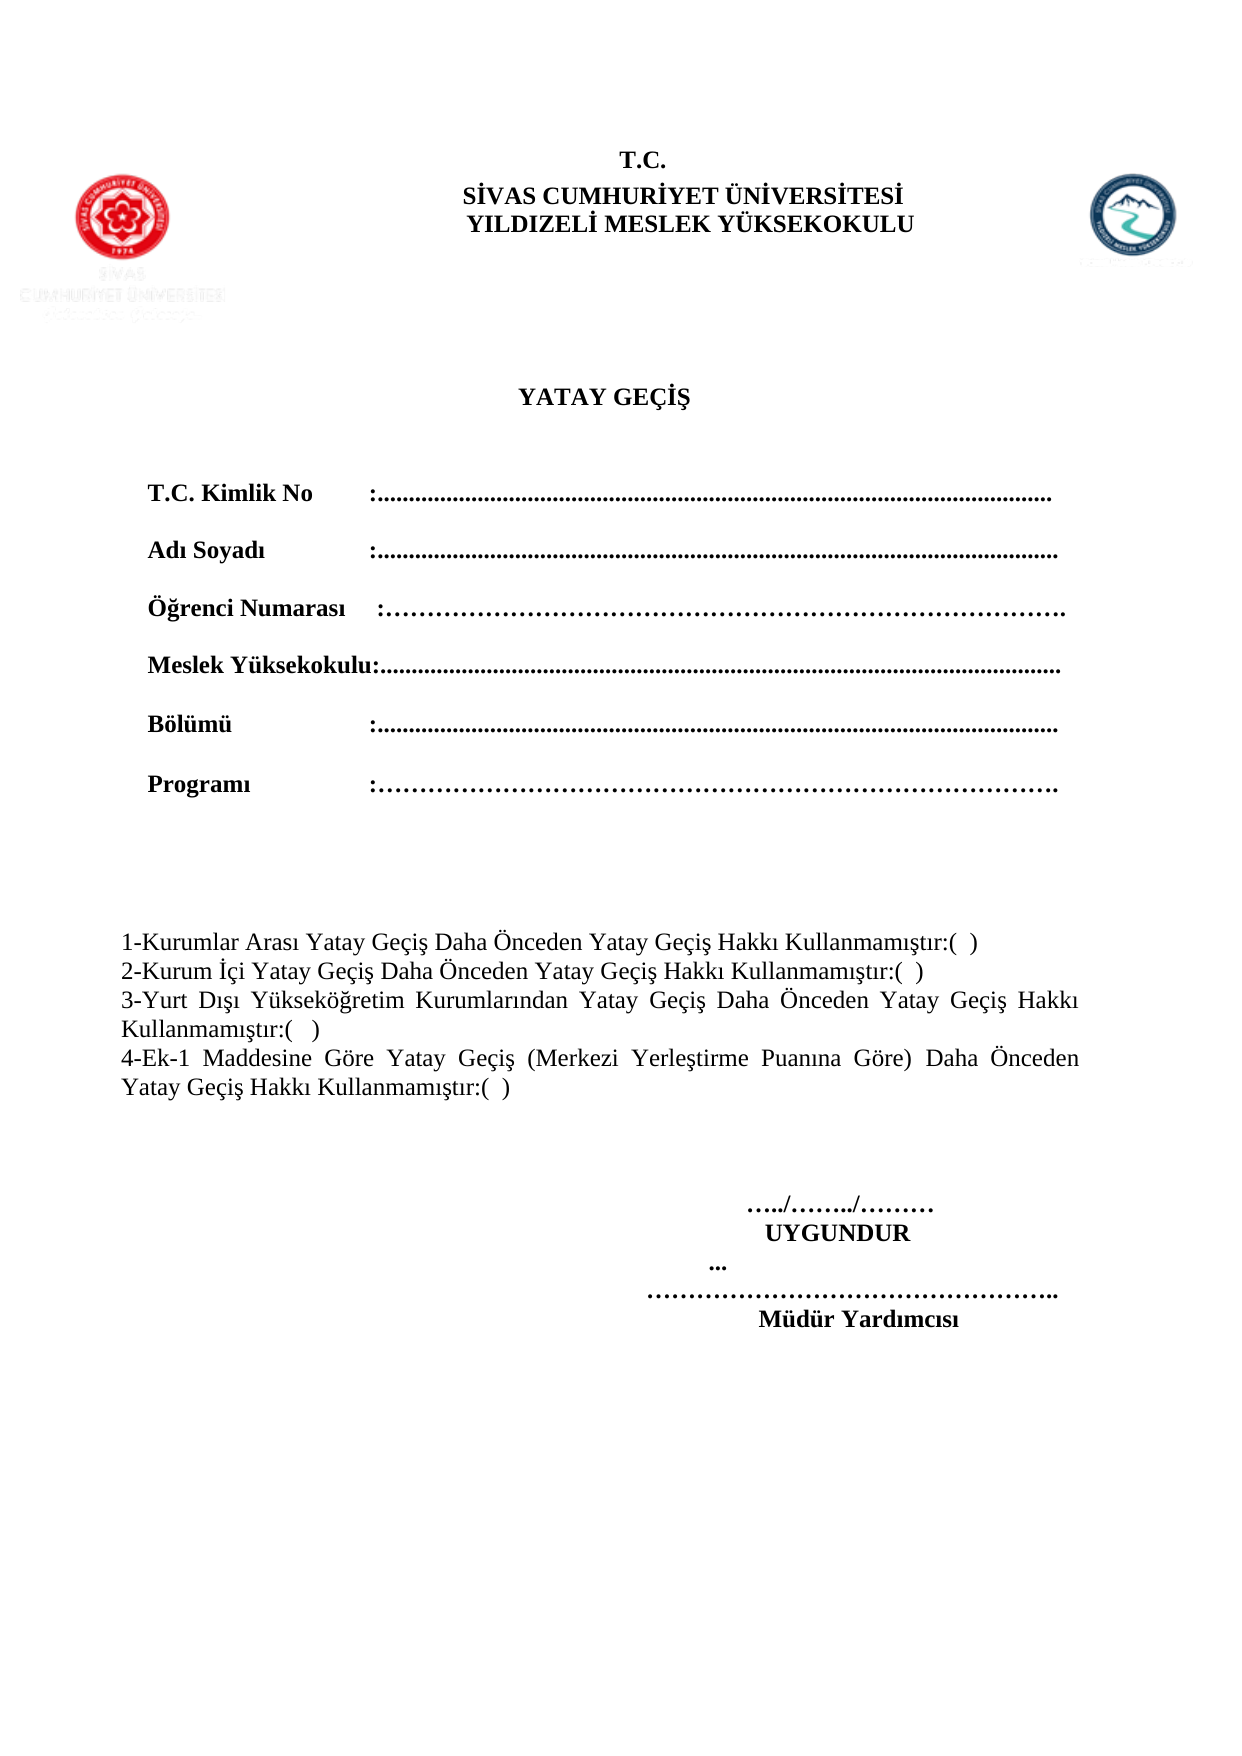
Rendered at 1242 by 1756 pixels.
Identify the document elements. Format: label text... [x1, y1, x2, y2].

text 4-Ek-1 Maddesine Göre Yatay Geçiş (Merkezi Yerleştirme Puanına Göre) Daha Önceden Yatay Geçiş Hakkı Kullanmamıştır:( ) [121, 1043, 1079, 1101]
text T.C. [500, 145, 983, 173]
text T.C. Kimlik No :............................................................................................................ [147, 478, 1079, 507]
text Bölümü :............................................................................................................. [147, 709, 1079, 738]
text SİVAS CUMHURİYET ÜNİVERSİTESİ [158, 181, 983, 209]
text …../……../……… [131, 1189, 1079, 1218]
text YILDIZELİ MESLEK YÜKSEKOKULU [169, 209, 983, 238]
text YATAY GEÇİŞ [518, 382, 1079, 411]
text Öğrenci Numarası :………………………………………………………………………. Meslek Yüksekokulu:............................................................................................................. [147, 593, 1067, 679]
text ...………………………………………….. [646, 1247, 1079, 1304]
picture [1073, 170, 1199, 271]
text 2-Kurum İçi Yatay Geçiş Daha Önceden Yatay Geçiş Hakkı Kullanmamıştır:( ) [121, 956, 1079, 985]
text Programı :………………………………………………………………………. [147, 769, 1079, 797]
text 1-Kurumlar Arası Yatay Geçiş Daha Önceden Yatay Geçiş Hakkı Kullanmamıştır:( ) [121, 927, 1079, 956]
picture [18, 167, 226, 327]
text 3-Yurt Dışı Yükseköğretim Kurumlarından Yatay Geçiş Daha Önceden Yatay Geçiş Hakkı Kullanmamıştır:( ) [121, 985, 1079, 1043]
text UYGUNDUR [131, 1218, 1079, 1247]
text Müdür Yardımcısı [131, 1304, 1079, 1333]
text Adı Soyadı :............................................................................................................. [147, 536, 1079, 564]
